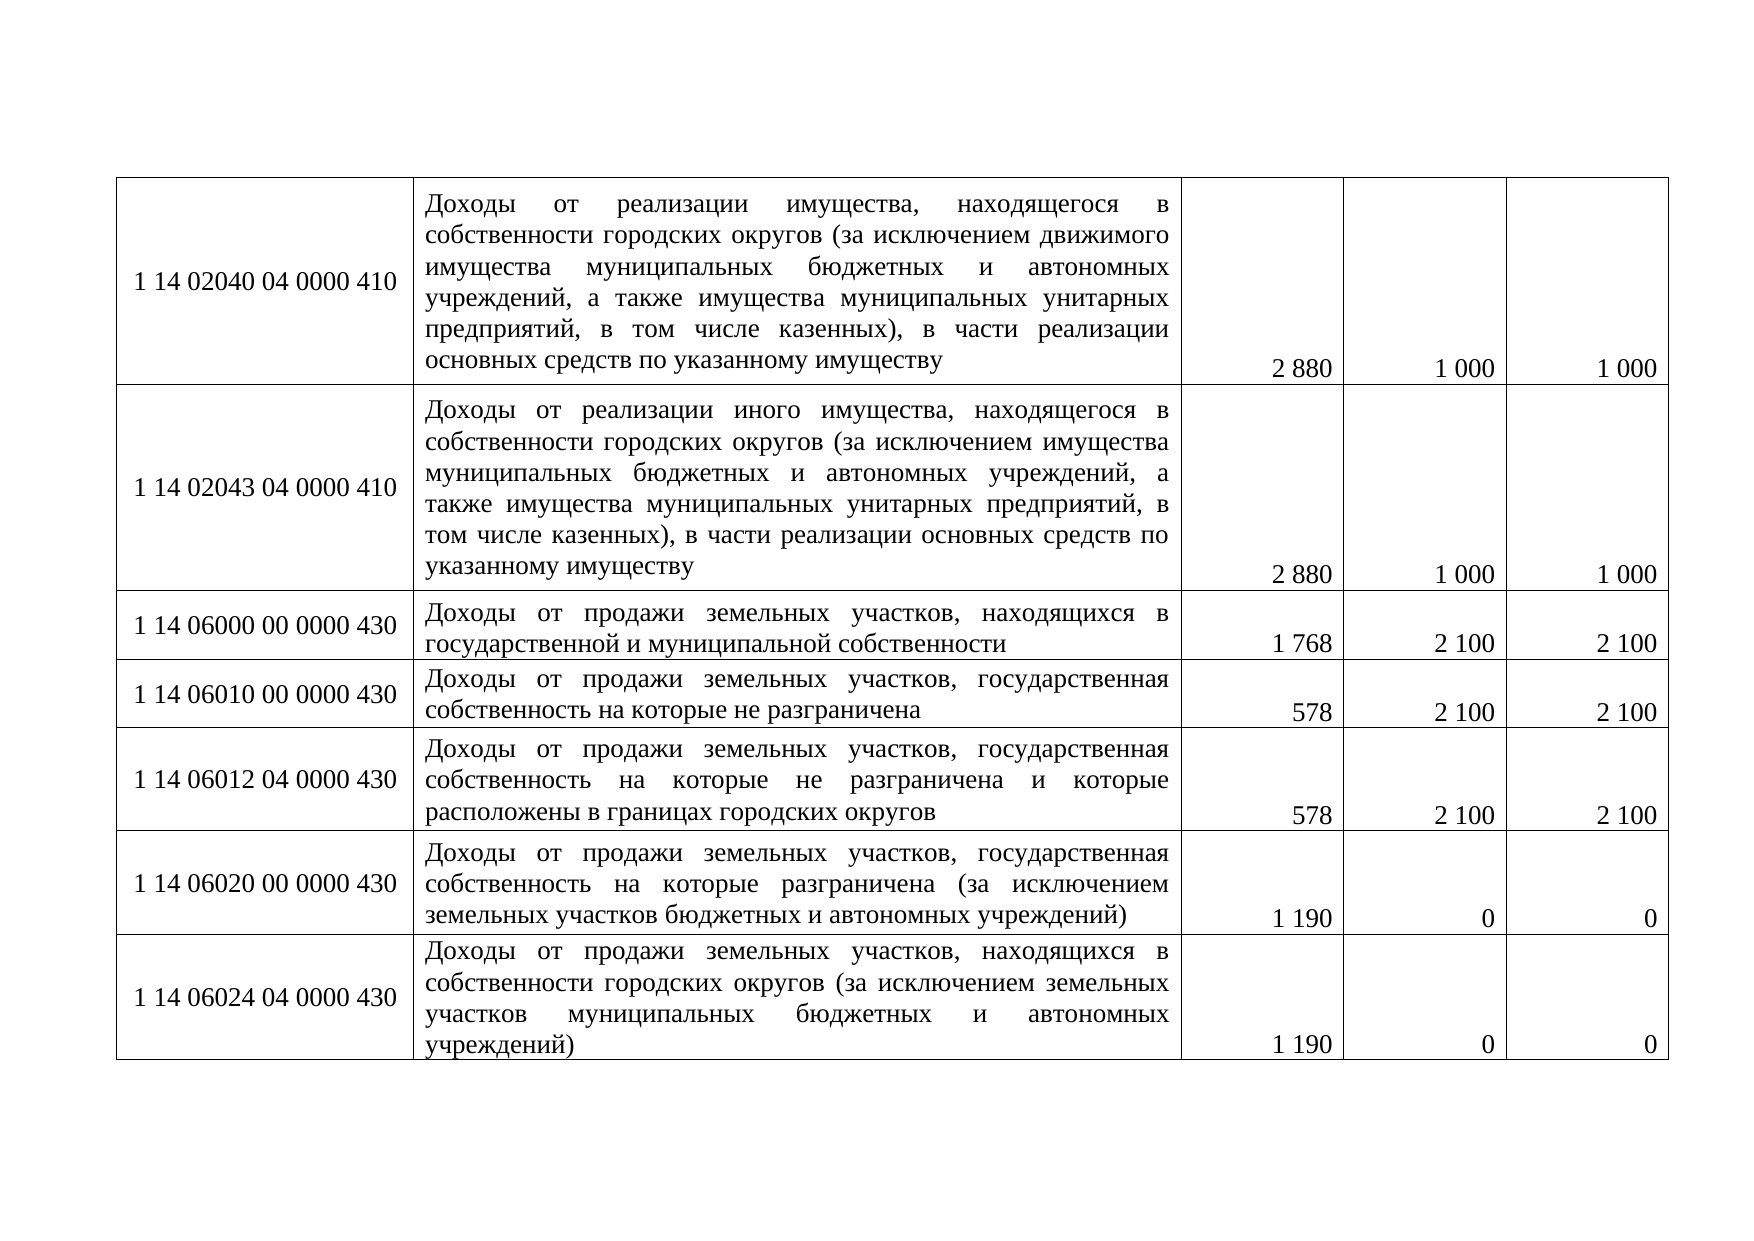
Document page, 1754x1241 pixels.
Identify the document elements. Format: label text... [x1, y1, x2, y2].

table_cell Доходы от продажи земельных участков, государственная собственность на которые не разграничена и которые расположены в границах городских округов [414, 728, 1181, 830]
table_cell 1 000 [1344, 178, 1506, 383]
table_cell 1 190 [1182, 831, 1343, 933]
table_cell 1 000 [1507, 178, 1668, 383]
table_cell 2 100 [1344, 591, 1506, 658]
table_cell 0 [1507, 935, 1668, 1059]
table_cell 1 14 02040 04 0000 410 [117, 178, 413, 383]
table_cell 1 14 06000 00 0000 430 [117, 591, 413, 658]
table_cell Доходы от продажи земельных участков, государственная собственность на которые разграничена (за исключением земельных участков бюджетных и автономных учреждений) [414, 831, 1181, 933]
table_cell 1 14 06010 00 0000 430 [117, 660, 413, 727]
table_cell 2 100 [1507, 591, 1668, 658]
table_cell 2 100 [1344, 660, 1506, 727]
table_cell 2 880 [1182, 178, 1343, 383]
table_cell 2 100 [1344, 728, 1506, 830]
table_cell Доходы от реализации иного имущества, находящегося в собственности городских округов (за исключением имущества муниципальных бюджетных и автономных учреждений, а также имущества муниципальных унитарных предприятий, в том числе казенных), в части реализации основных средств по указанному имуществу [414, 385, 1181, 590]
table_cell Доходы от продажи земельных участков, государственная собственность на которые не разграничена [414, 660, 1181, 727]
table_cell 1 14 06020 00 0000 430 [117, 831, 413, 933]
table_cell 1 14 02043 04 0000 410 [117, 385, 413, 590]
table_cell 2 100 [1507, 660, 1668, 727]
table_cell 0 [1344, 831, 1506, 933]
table_cell 0 [1344, 935, 1506, 1059]
table_cell 2 100 [1507, 728, 1668, 830]
table_cell Доходы от продажи земельных участков, находящихся в государственной и муниципальной собственности [414, 591, 1181, 658]
table_cell 2 880 [1182, 385, 1343, 590]
table_cell Доходы от продажи земельных участков, находящихся в собственности городских округов (за исключением земельных участков муниципальных бюджетных и автономных учреждений) [414, 935, 1181, 1059]
table_cell 1 000 [1507, 385, 1668, 590]
table_cell 578 [1182, 660, 1343, 727]
table_cell 1 768 [1182, 591, 1343, 658]
table_cell 1 14 06024 04 0000 430 [117, 935, 413, 1059]
table_cell 1 14 06012 04 0000 430 [117, 728, 413, 830]
table_cell 1 190 [1182, 935, 1343, 1059]
table_cell 0 [1507, 831, 1668, 933]
table_cell Доходы от реализации имущества, находящегося в собственности городских округов (за исключением движимого имущества муниципальных бюджетных и автономных учреждений, а также имущества муниципальных унитарных предприятий, в том числе казенных), в части реализации основных средств по указанному имуществу [414, 178, 1181, 383]
table_cell 1 000 [1344, 385, 1506, 590]
table_cell 578 [1182, 728, 1343, 830]
